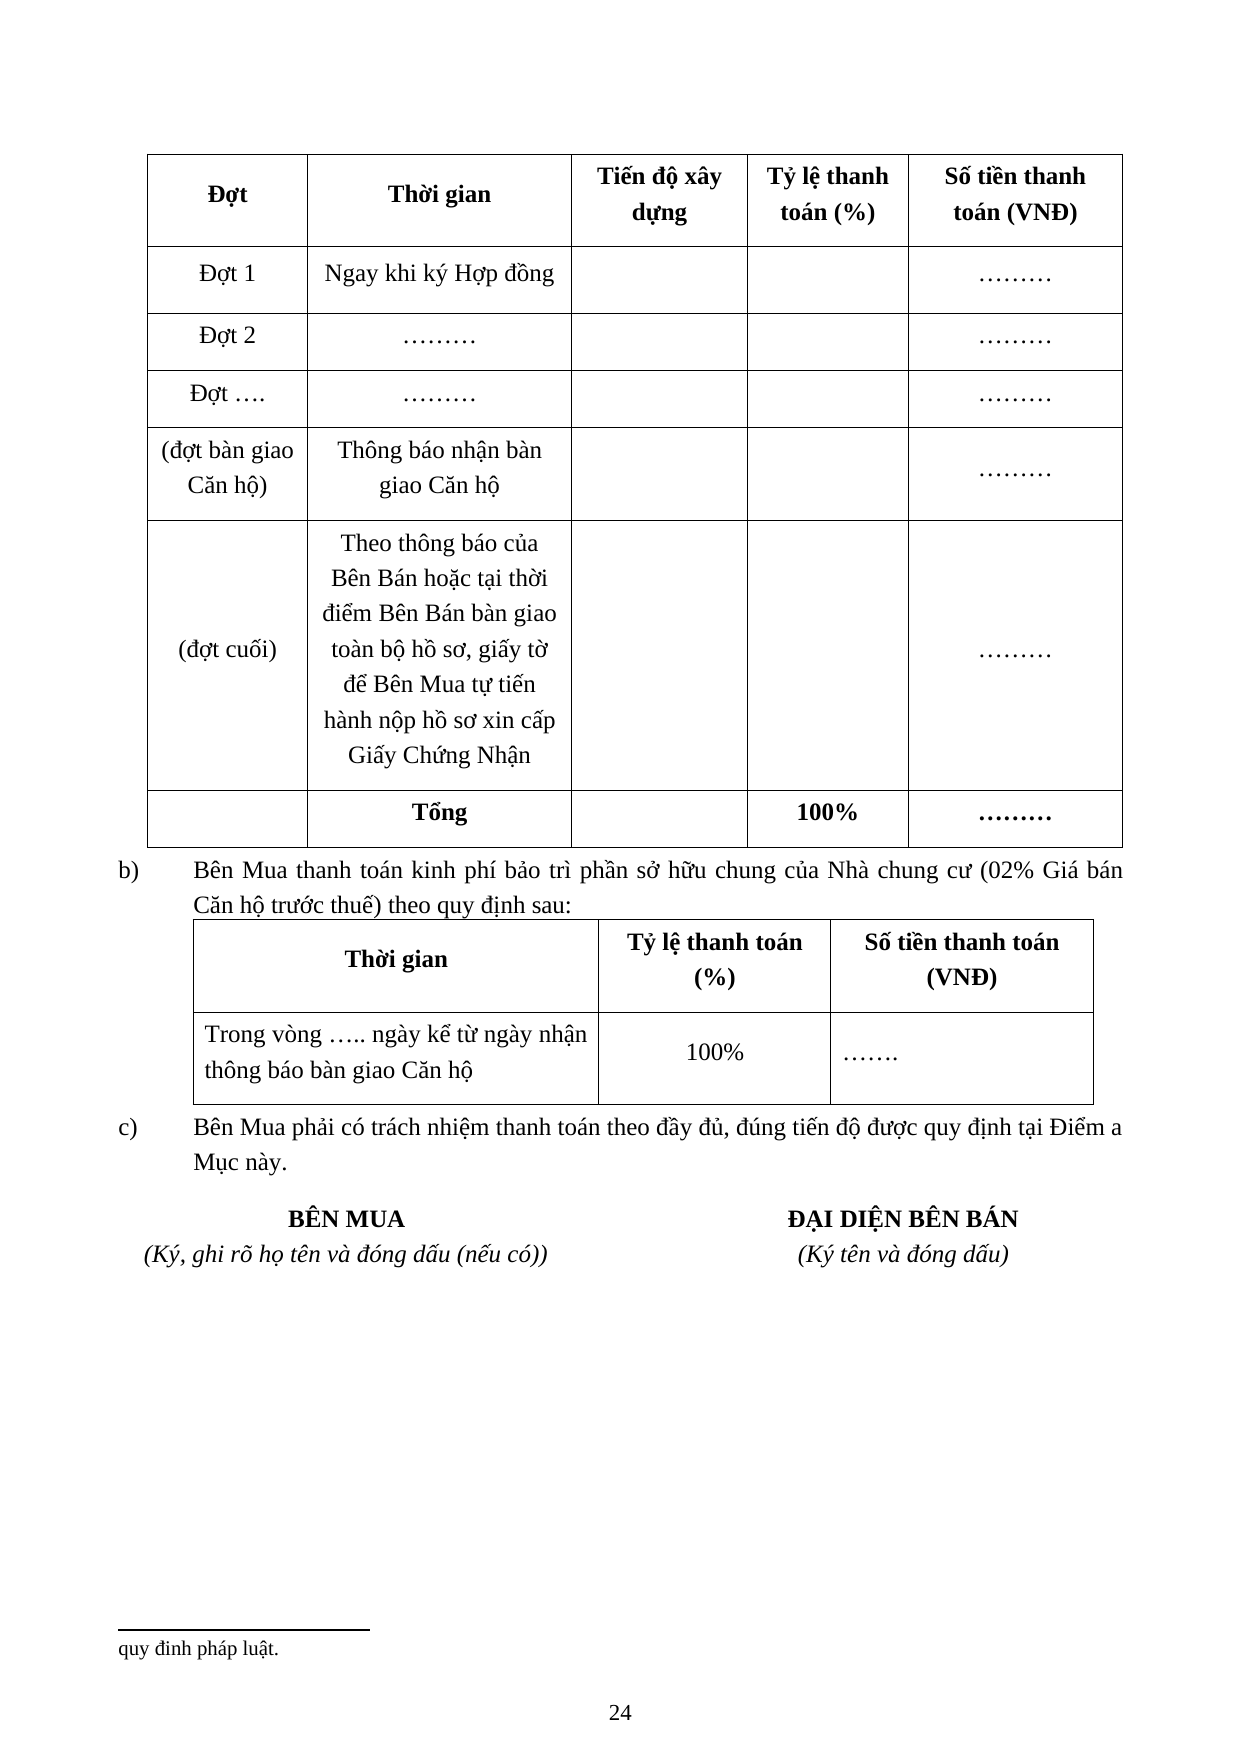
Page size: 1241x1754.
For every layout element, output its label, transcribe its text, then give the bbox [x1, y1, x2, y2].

table_header BÊN MUA (Ký, ghi rõ họ tên và đóng dấu (nếu có)) [64, 1197, 659, 1301]
table_cell [748, 247, 908, 313]
list Bên Mua phải có trách nhiệm thanh toán theo đầy đủ, đúng tiến độ được quy định tại Điểm a Mục này. [118, 1105, 1124, 1176]
table_cell [572, 247, 747, 313]
table_cell ……… [909, 314, 1122, 370]
table_cell Đợt 1 [148, 247, 307, 313]
table_cell [748, 428, 908, 520]
table_header Tỷ lệ thanh toán (%) [599, 920, 830, 1012]
table_cell ……… [909, 428, 1122, 520]
table_cell 100% [748, 791, 908, 847]
list Bên Mua thanh toán kinh phí bảo trì phần sở hữu chung của Nhà chung cư (02% Giá bán Căn hộ trước thuế) theo quy định sau: [118, 848, 1124, 919]
table_cell Tổng [308, 791, 571, 847]
table_cell ……… [909, 521, 1122, 790]
table_header Thời gian [194, 920, 598, 1012]
table_cell [572, 428, 747, 520]
table_header Tỷ lệ thanh toán (%) [748, 155, 908, 246]
table_header ĐẠI DIỆN BÊN BÁN (Ký tên và đóng dấu) [660, 1197, 1176, 1301]
table_cell ……. [831, 1013, 1093, 1104]
table_cell [748, 371, 908, 427]
table_header Đợt [148, 155, 307, 246]
table_header Số tiền thanh toán (VNĐ) [909, 155, 1122, 246]
table_cell [572, 521, 747, 790]
table_cell Thông báo nhận bàn giao Căn hộ [308, 428, 571, 520]
table_cell [572, 791, 747, 847]
table_cell ……… [308, 314, 571, 370]
table_cell [748, 521, 908, 790]
table_cell Trong vòng ….. ngày kể từ ngày nhận thông báo bàn giao Căn hộ [194, 1013, 598, 1104]
table_header Thời gian [308, 155, 571, 246]
table_cell Đợt …. [148, 371, 307, 427]
table_cell 100% [599, 1013, 830, 1104]
table_cell ……… [909, 791, 1122, 847]
table_header Số tiền thanh toán (VNĐ) [831, 920, 1093, 1012]
table_cell Ngay khi ký Hợp đồng [308, 247, 571, 313]
table_cell Đợt 2 [148, 314, 307, 370]
table_cell ……… [909, 371, 1122, 427]
table_cell (đợt cuối) [148, 521, 307, 790]
table_cell Theo thông báo của Bên Bán hoặc tại thời điểm Bên Bán bàn giao toàn bộ hồ sơ, giấy tờ để Bên Mua tự tiến hành nộp hồ sơ xin cấp Giấy Chứng Nhận [308, 521, 571, 790]
table_cell ……… [308, 371, 571, 427]
table_cell [572, 371, 747, 427]
table_cell [148, 791, 307, 847]
table_cell ……… [909, 247, 1122, 313]
table_cell [748, 314, 908, 370]
table_header Tiến độ xây dựng [572, 155, 747, 246]
table_cell [572, 314, 747, 370]
table_cell (đợt bàn giao Căn hộ) [148, 428, 307, 520]
